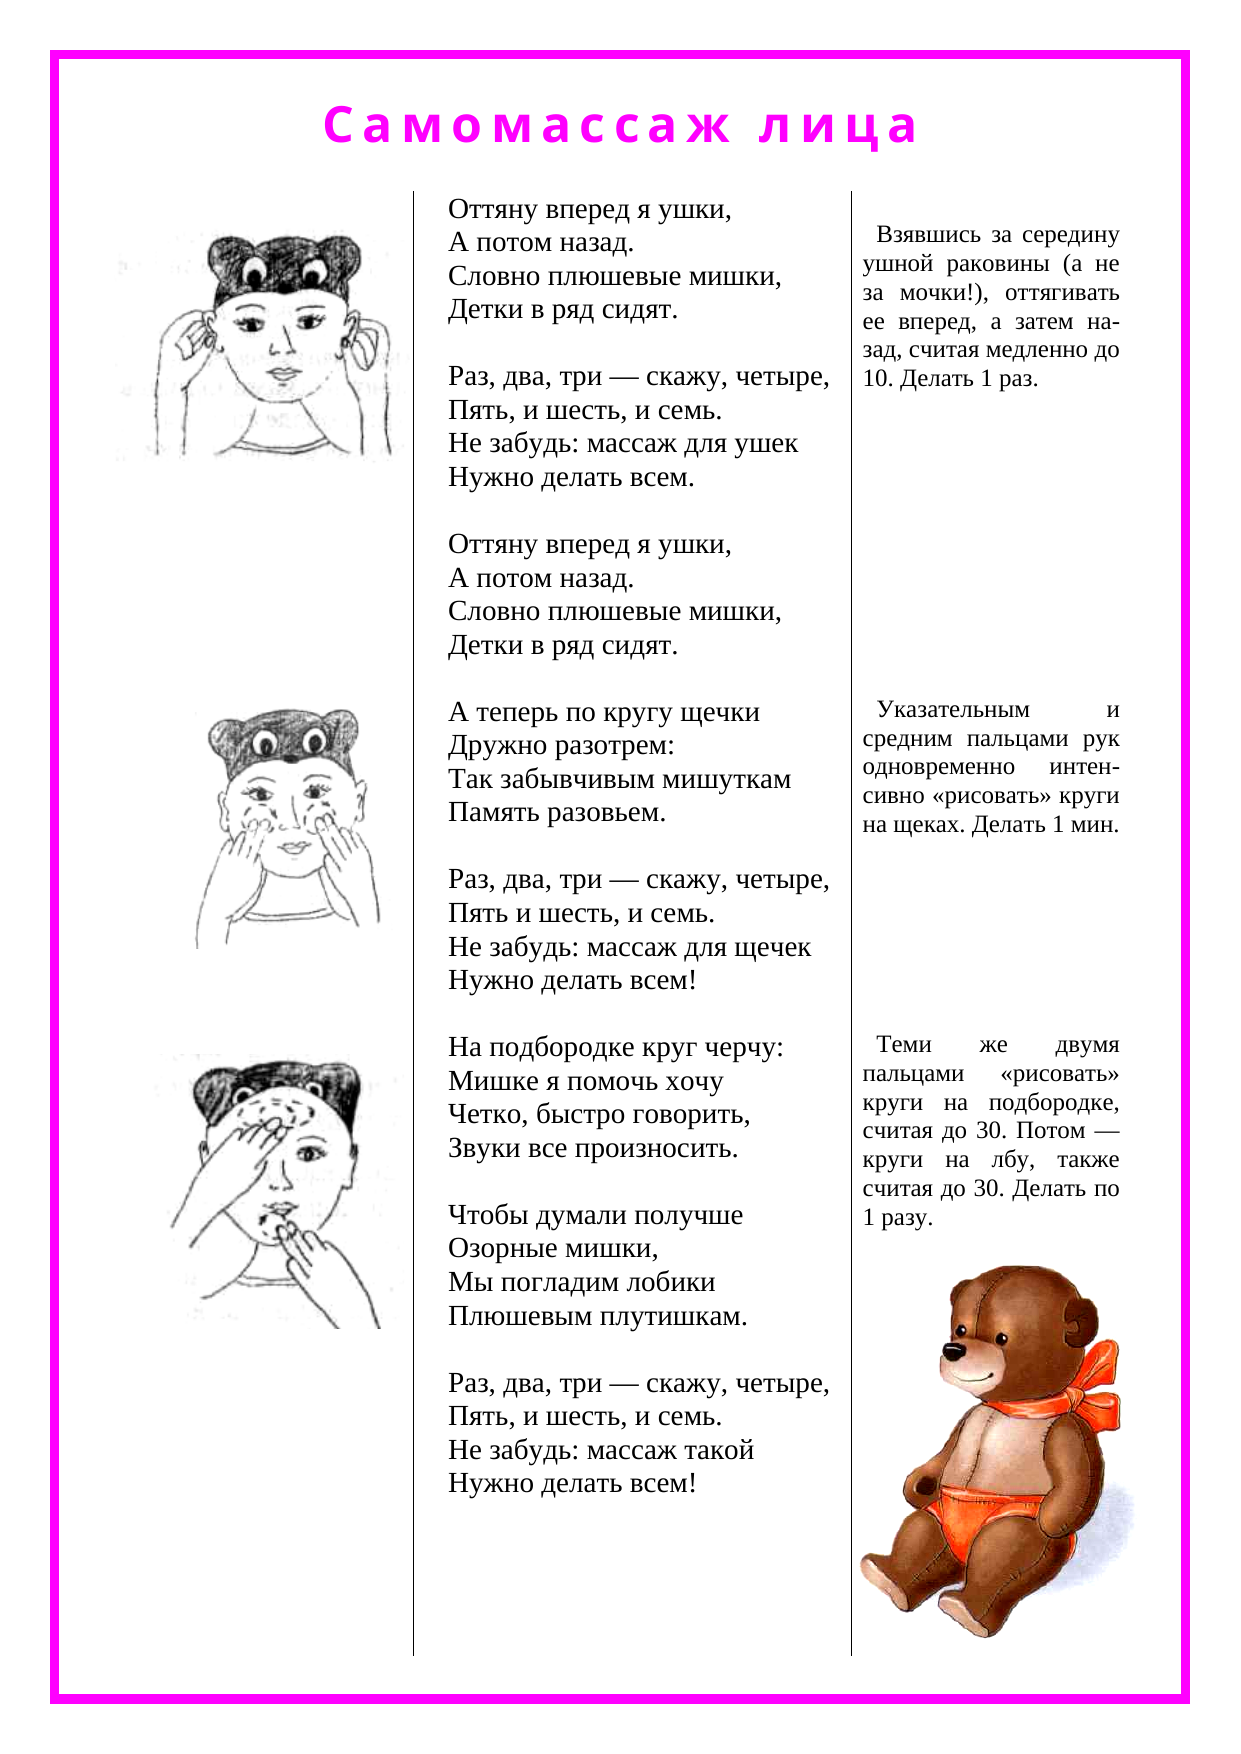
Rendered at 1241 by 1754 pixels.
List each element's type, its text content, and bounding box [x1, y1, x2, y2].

table_cell Самомассаж лица [78, 89, 1163, 1659]
picture [176, 702, 392, 946]
picture [112, 225, 410, 465]
picture [150, 1054, 403, 1325]
